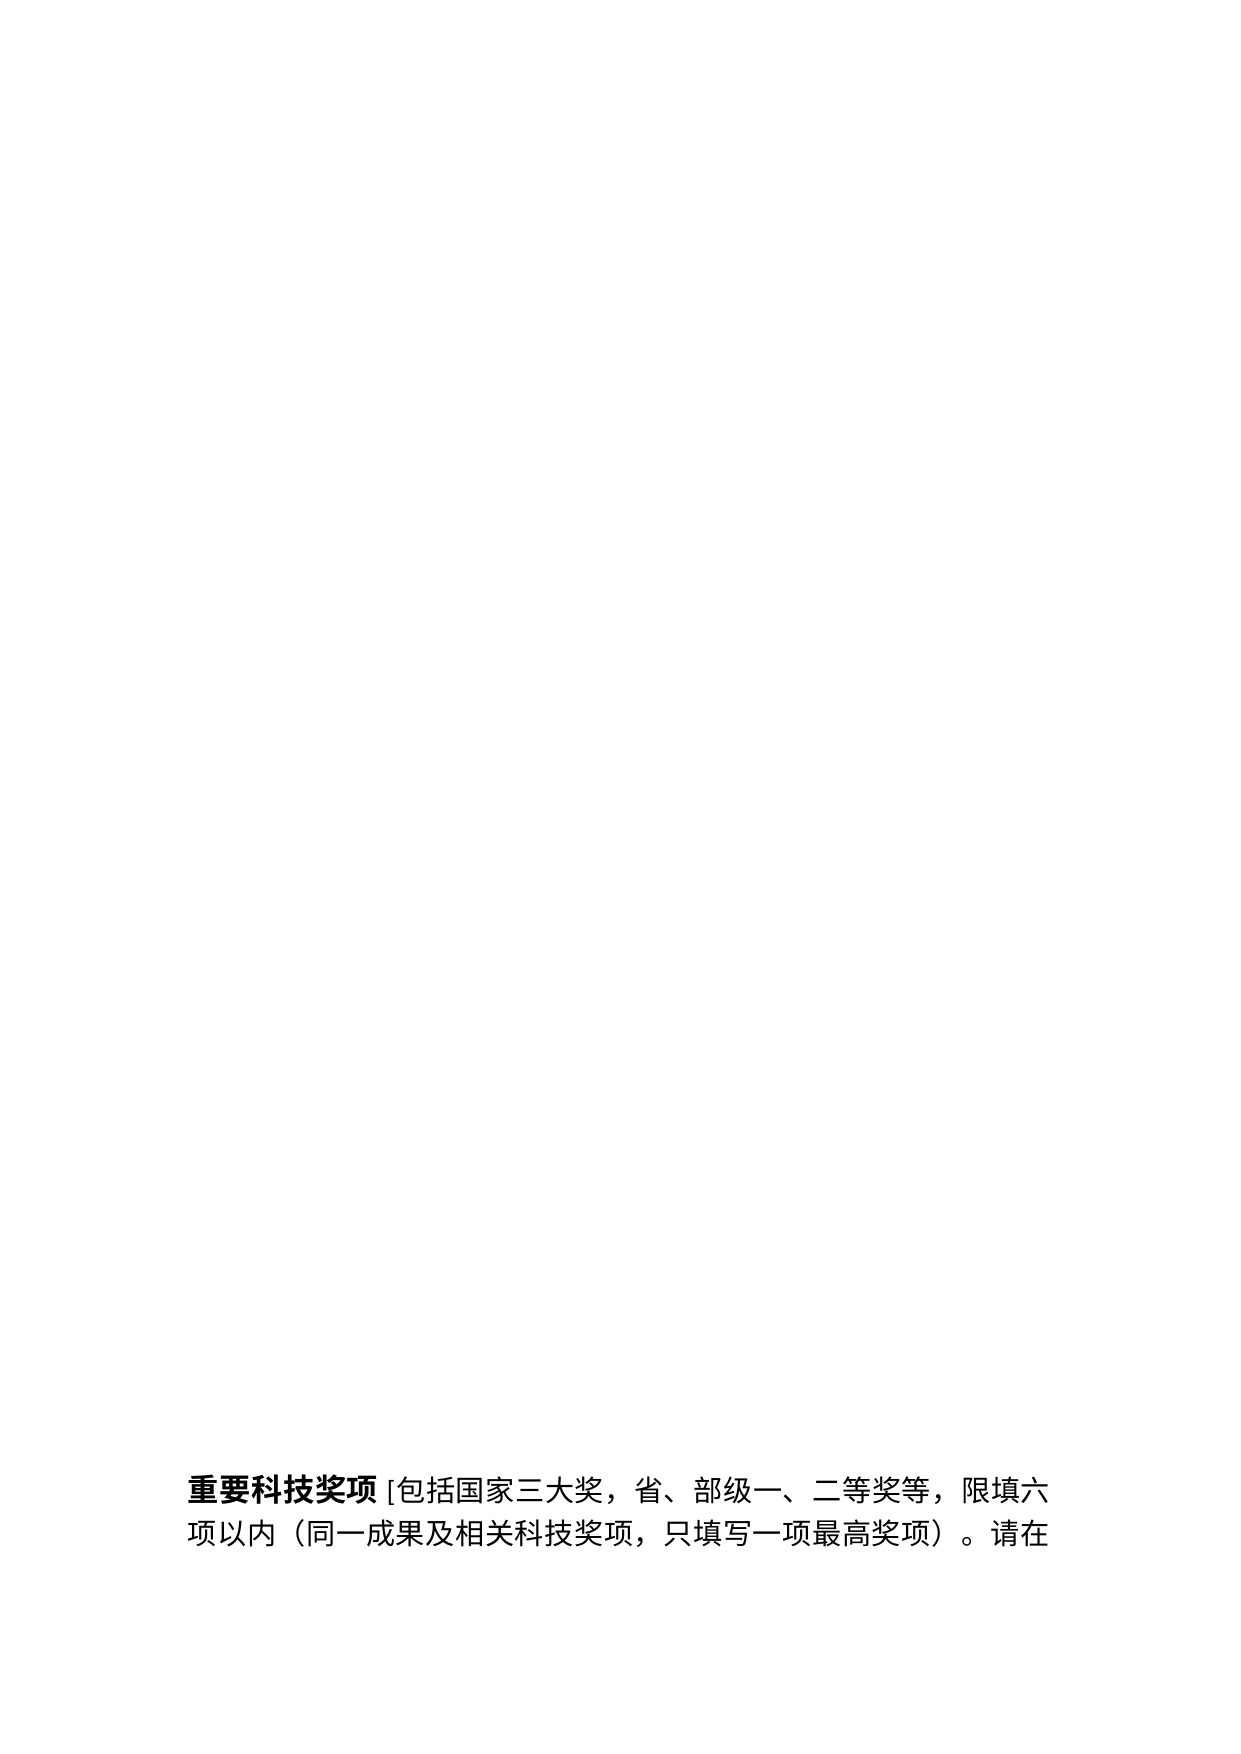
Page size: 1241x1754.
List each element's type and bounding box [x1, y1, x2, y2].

text [187, 1465, 1053, 1553]
